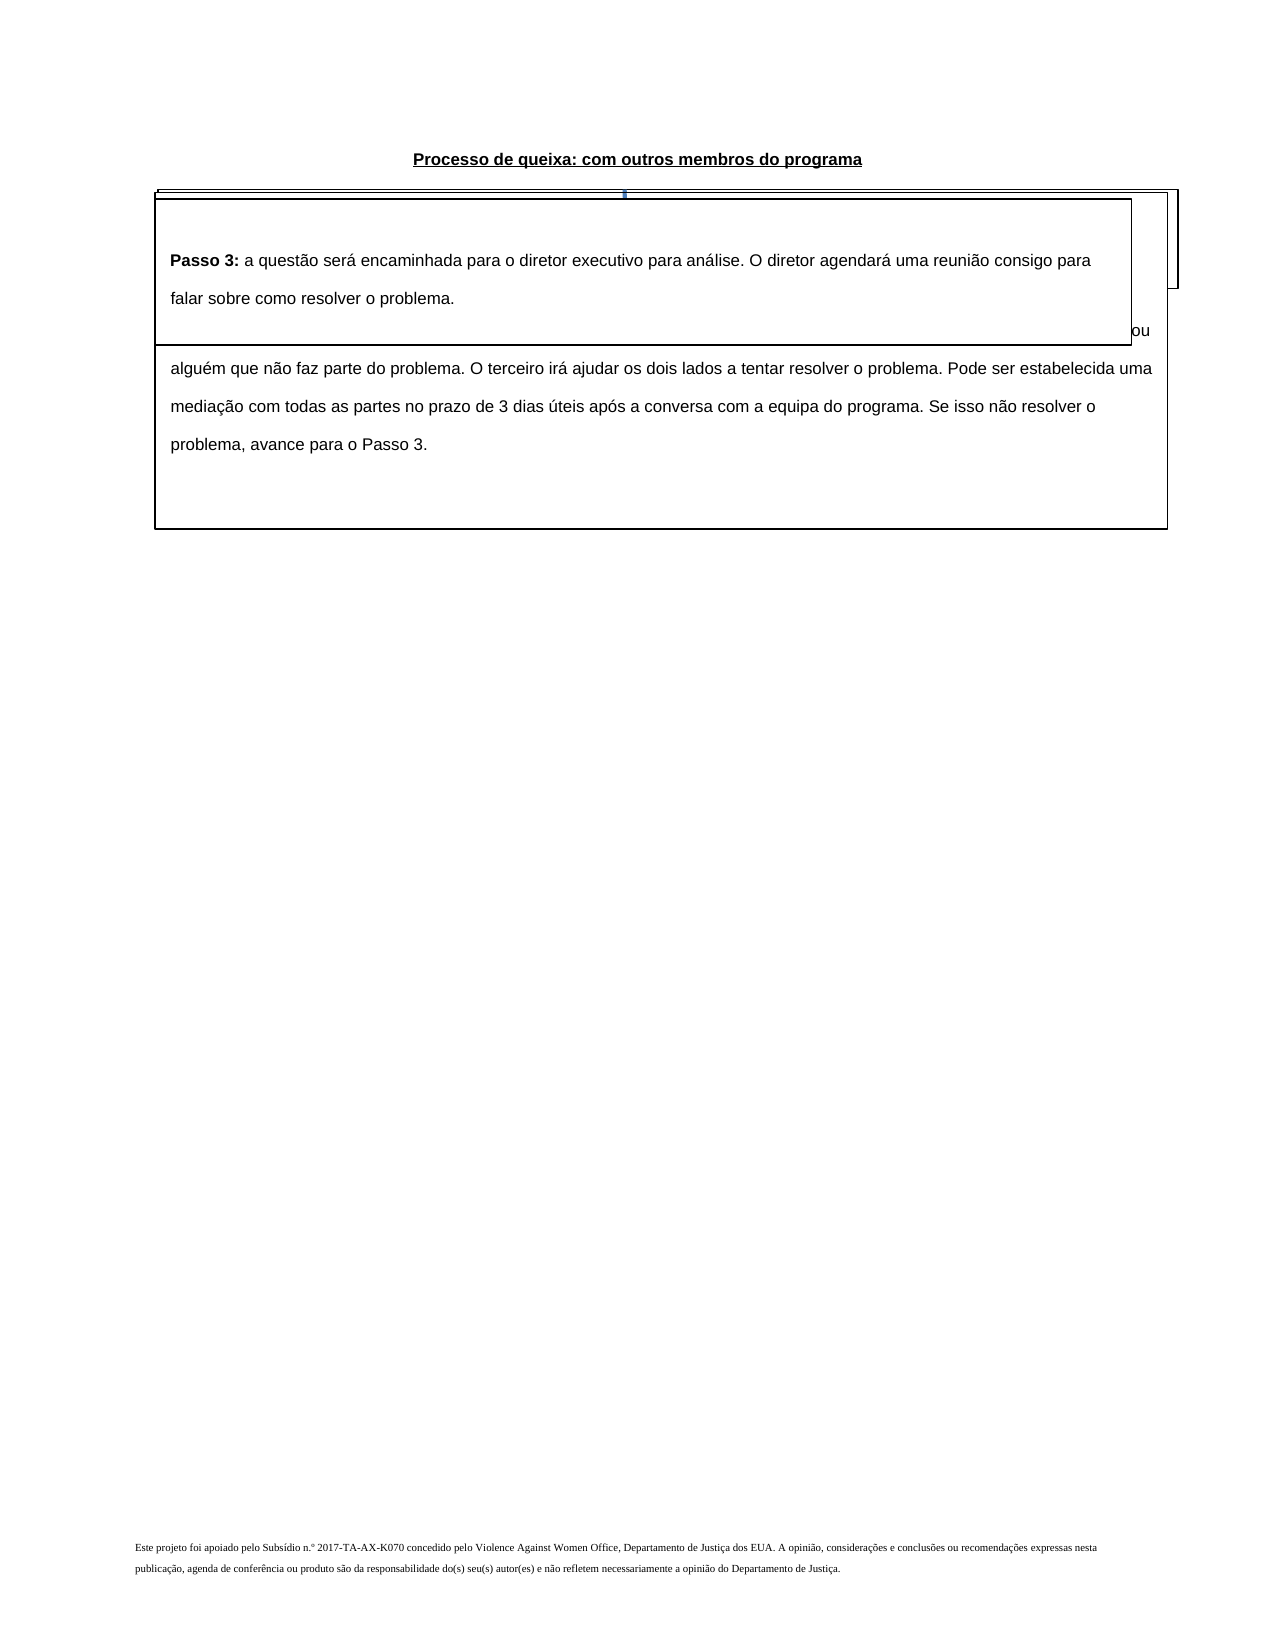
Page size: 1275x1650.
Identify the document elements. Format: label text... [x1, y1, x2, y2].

text Processo de queixa: com outros membros do programa [135, 135, 1140, 168]
